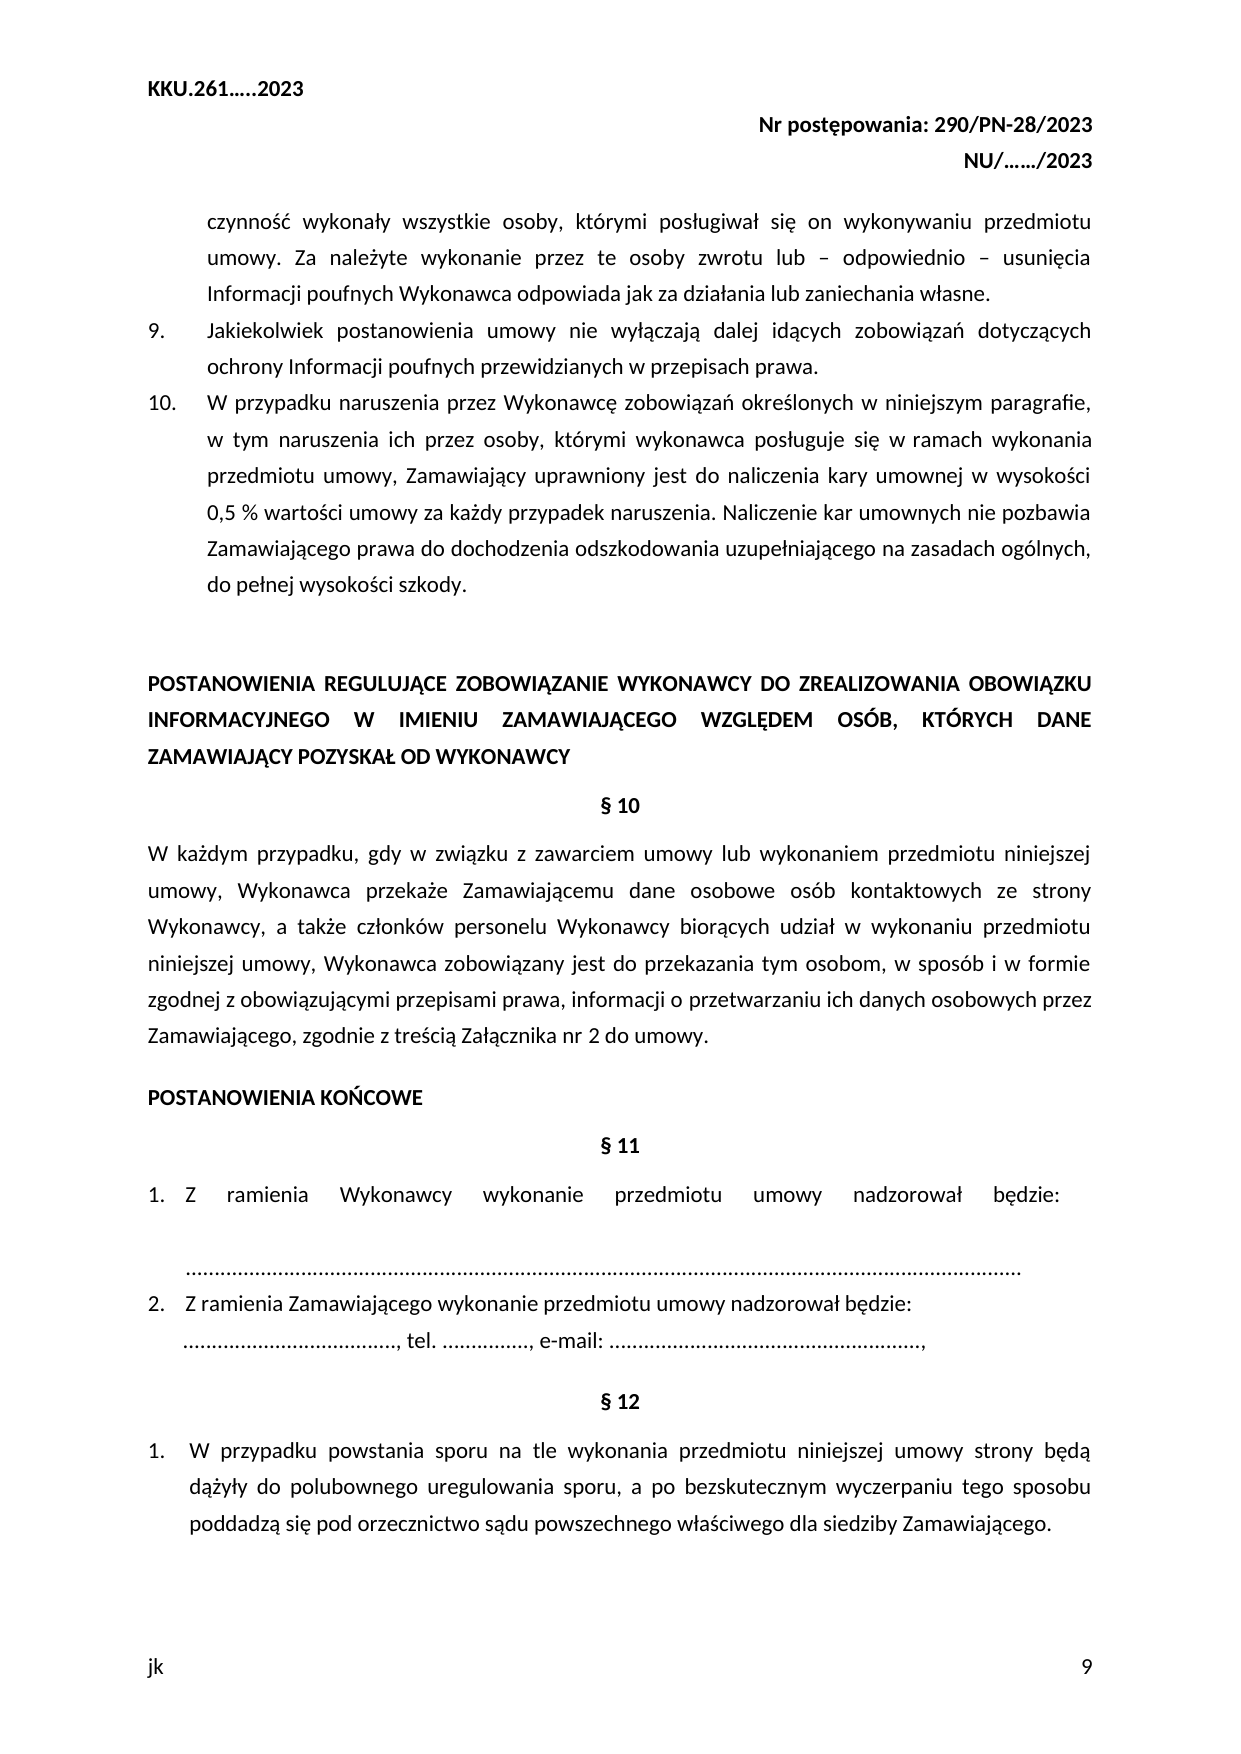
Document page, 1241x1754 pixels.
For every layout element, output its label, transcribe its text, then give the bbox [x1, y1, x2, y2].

list W przypadku powstania sporu na tle wykonania przedmiotu niniejszej umowy strony będą dążyły do polubownego uregulowania sporu, a po bezskutecznym wyczerpaniu tego sposobu poddadzą się pod orzecznictwo sądu powszechnego właściwego dla siedziby Zamawiającego. [148, 1436, 1092, 1537]
text POSTANOWIENIA KOŃCOWE [148, 1083, 1085, 1111]
text § 12 [148, 1387, 1092, 1415]
text § 11 [148, 1132, 1092, 1159]
list Jakiekolwiek postanowienia umowy nie wyłączają dalej idących zobowiązań dotyczących ochrony Informacji poufnych przewidzianych w przepisach prawa. [148, 316, 1092, 380]
text ....................................., tel. ..............., e-mail: ......................................................, [177, 1326, 1092, 1354]
list W przypadku naruszenia przez Wykonawcę zobowiązań określonych w niniejszym paragrafie, w tym naruszenia ich przez osoby, którymi wykonawca posługuje się w ramach wykonania przedmiotu umowy, Zamawiający uprawniony jest do naliczenia kary umownej w wysokości 0,5 % wartości umowy za każdy przypadek naruszenia. Naliczenie kar umownych nie pozbawia Zamawiającego prawa do dochodzenia odszkodowania uzupełniającego na zasadach ogólnych, do pełnej wysokości szkody. [148, 388, 1092, 598]
list Z ramienia Zamawiającego wykonanie przedmiotu umowy nadzorował będzie: [148, 1289, 1092, 1317]
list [148, 207, 1092, 307]
text § 10 [148, 791, 1092, 819]
text W każdym przypadku, gdy w związku z zawarciem umowy lub wykonaniem przedmiotu niniejszej umowy, Wykonawca przekaże Zamawiającemu dane osobowe osób kontaktowych ze strony Wykonawcy, a także członków personelu Wykonawcy biorących udział w wykonaniu przedmiotu niniejszej umowy, Wykonawca zobowiązany jest do przekazania tym osobom, w sposób i w formie zgodnej z obowiązującymi przepisami prawa, informacji o przetwarzaniu ich danych osobowych przez Zamawiającego, zgodnie z treścią Załącznika nr 2 do umowy. [148, 839, 1092, 1049]
list Z ramienia Wykonawcy wykonanie przedmiotu umowy nadzorował będzie: ................................................................................................................................................. [148, 1180, 1092, 1281]
text POSTANOWIENIA REGULUJĄCE ZOBOWIĄZANIE WYKONAWCY DO ZREALIZOWANIA OBOWIĄZKU INFORMACYJNEGO W IMIENIU ZAMAWIAJĄCEGO WZGLĘDEM OSÓB, KTÓRYCH DANE ZAMAWIAJĄCY POZYSKAŁ OD WYKONAWCY [148, 669, 1092, 770]
